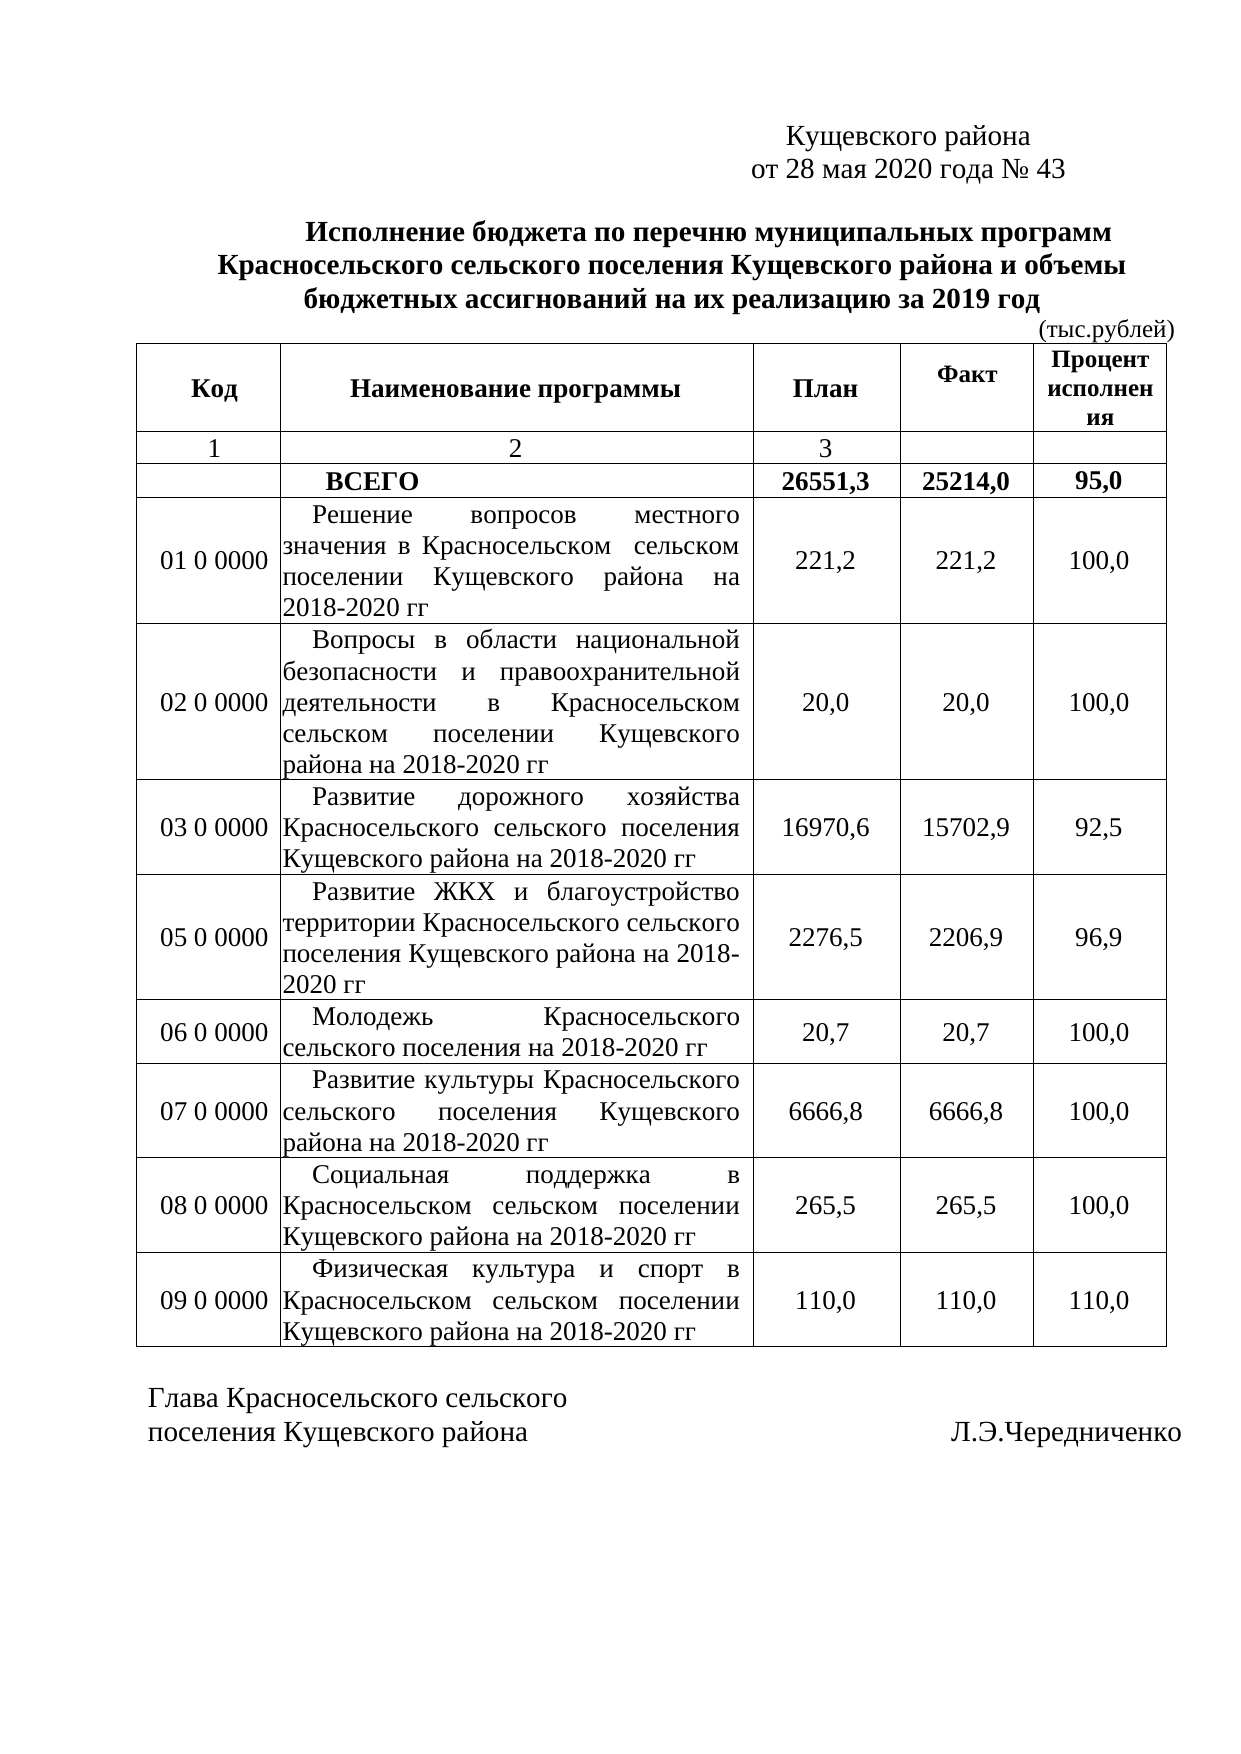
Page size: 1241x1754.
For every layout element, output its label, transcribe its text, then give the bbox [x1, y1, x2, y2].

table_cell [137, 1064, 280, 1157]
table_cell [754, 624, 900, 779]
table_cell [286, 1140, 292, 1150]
text поселения Кущевского района Л.Э.Чередниченко [148, 1414, 1196, 1448]
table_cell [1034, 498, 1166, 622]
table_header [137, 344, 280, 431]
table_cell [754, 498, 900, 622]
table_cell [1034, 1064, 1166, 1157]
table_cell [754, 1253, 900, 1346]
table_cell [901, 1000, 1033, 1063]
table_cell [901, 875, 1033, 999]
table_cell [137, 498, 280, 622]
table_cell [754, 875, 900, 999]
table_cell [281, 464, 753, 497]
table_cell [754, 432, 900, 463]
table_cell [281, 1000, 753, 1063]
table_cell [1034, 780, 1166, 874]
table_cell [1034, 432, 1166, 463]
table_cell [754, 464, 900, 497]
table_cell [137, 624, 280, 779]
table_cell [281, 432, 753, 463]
text от 28 мая 2020 года № 43 [620, 152, 1196, 185]
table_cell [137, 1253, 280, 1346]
text Исполнение бюджета по перечню муниципальных программ Красносельского сельского поселения Кущевского района и объемы бюджетных ассигнований на их реализацию за 2019 год [148, 214, 1196, 314]
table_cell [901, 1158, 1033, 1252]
text Кущевского района [620, 118, 1196, 152]
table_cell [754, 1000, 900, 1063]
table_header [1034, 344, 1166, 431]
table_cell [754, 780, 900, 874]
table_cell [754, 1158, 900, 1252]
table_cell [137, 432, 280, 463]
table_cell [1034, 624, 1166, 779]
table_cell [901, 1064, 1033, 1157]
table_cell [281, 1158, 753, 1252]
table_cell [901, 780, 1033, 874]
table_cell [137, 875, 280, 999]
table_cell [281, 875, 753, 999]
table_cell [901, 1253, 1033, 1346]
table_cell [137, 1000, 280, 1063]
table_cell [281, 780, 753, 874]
text Глава Красносельского сельского [148, 1381, 1196, 1414]
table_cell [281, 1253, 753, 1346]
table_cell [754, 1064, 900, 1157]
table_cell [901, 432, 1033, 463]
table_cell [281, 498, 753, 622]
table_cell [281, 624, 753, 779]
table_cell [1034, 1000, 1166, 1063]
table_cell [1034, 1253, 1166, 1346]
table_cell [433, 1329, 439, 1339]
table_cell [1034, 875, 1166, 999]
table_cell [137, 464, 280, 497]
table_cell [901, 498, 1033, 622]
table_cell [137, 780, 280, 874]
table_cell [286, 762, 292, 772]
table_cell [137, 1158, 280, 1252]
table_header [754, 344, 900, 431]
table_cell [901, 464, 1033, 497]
text (тыс.рублей) [148, 314, 1196, 343]
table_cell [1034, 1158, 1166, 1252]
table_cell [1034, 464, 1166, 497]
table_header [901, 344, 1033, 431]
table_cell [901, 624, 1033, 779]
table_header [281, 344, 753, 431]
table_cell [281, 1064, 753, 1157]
